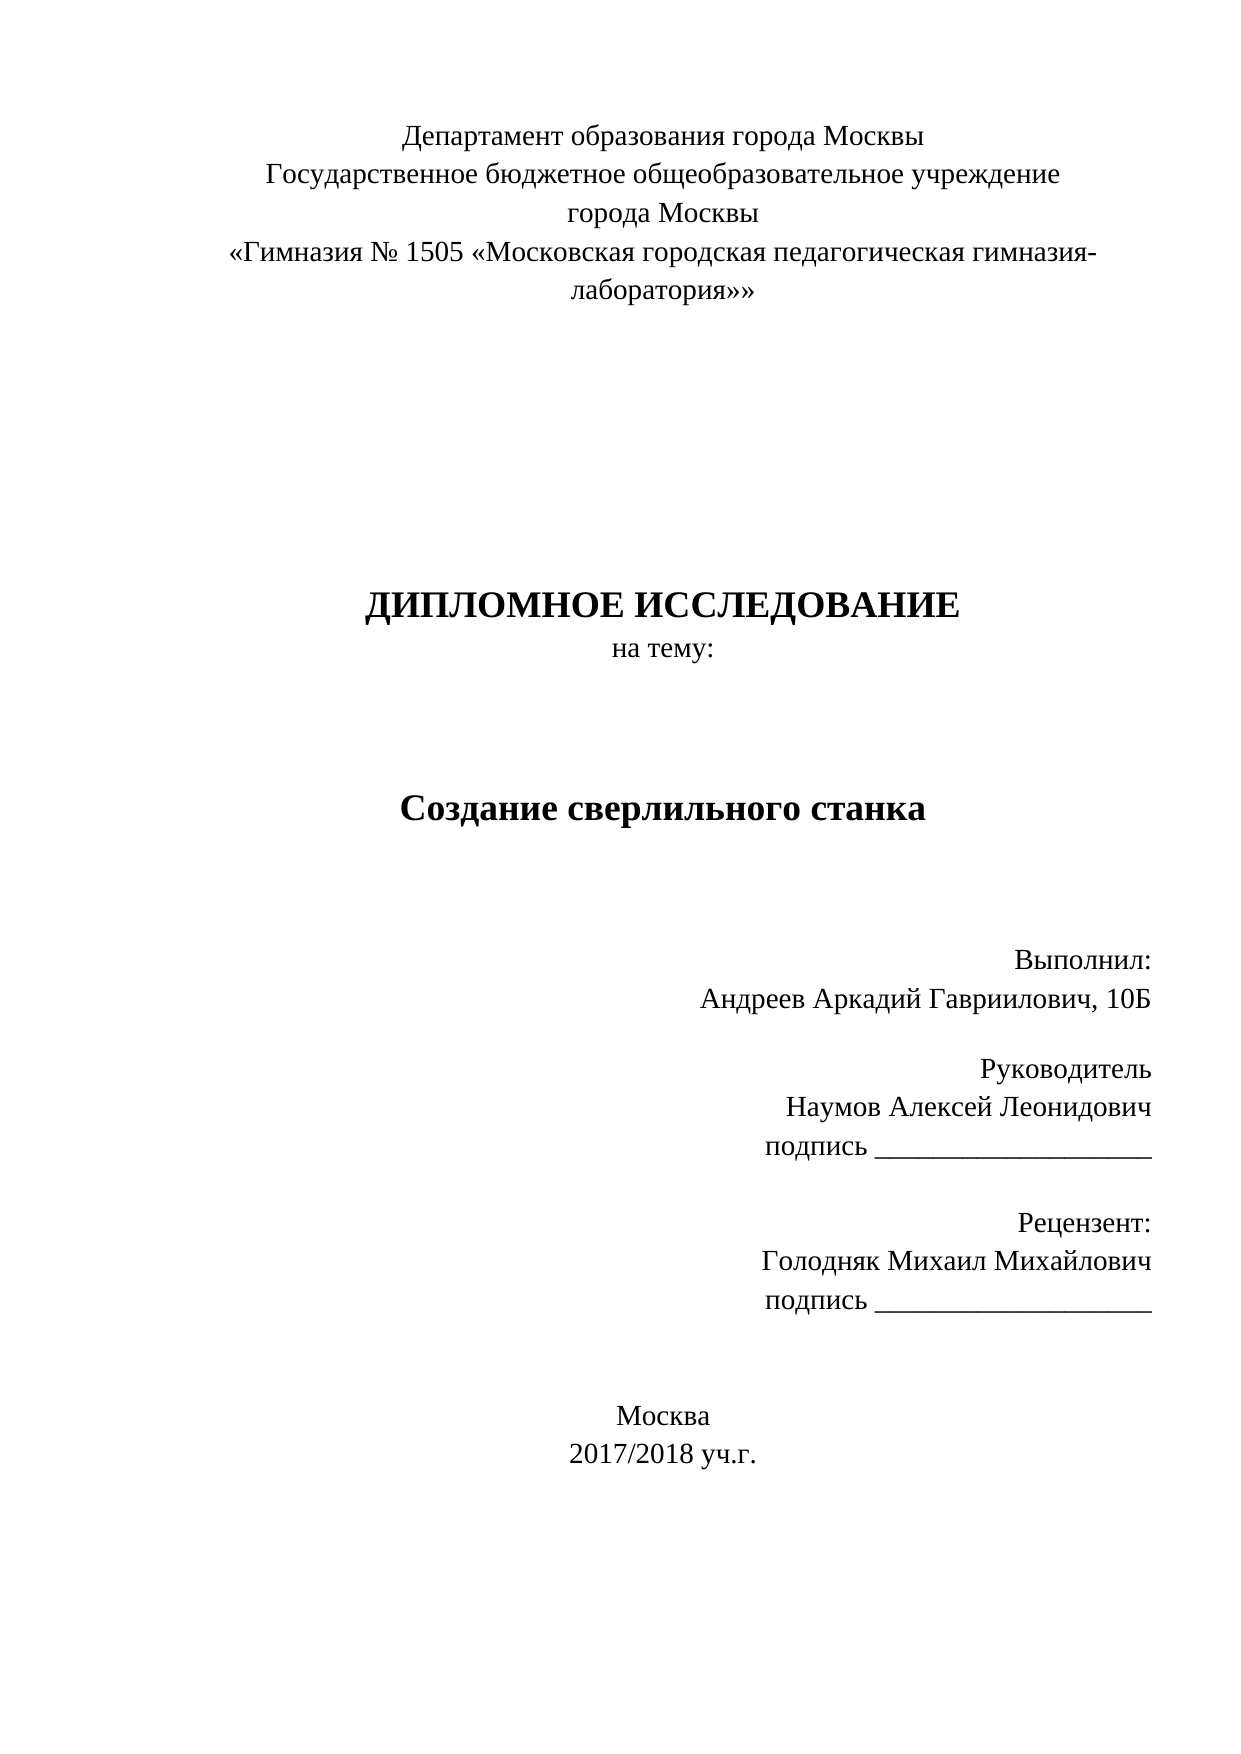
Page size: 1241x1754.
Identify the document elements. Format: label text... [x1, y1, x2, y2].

text Выполнил: Андреев Аркадий Гавриилович, 10Б [174, 942, 1152, 1047]
text Департамент образования города Москвы Государственное бюджетное общеобразовательное учреждение города Москвы «Гимназия № 1505 «Московская городская педагогическая гимназия-лаборатория»» ДИПЛОМНОЕ ИССЛЕДОВАНИЕ на тему: Создание сверлильного станка [174, 118, 1152, 861]
text Москва 2017/2018 уч.г. [174, 1398, 1152, 1470]
text Руководитель Наумов Алексей Леонидович подпись ___________________ Рецензент: Голодняк Михаил Михайлович подпись ___________________ [174, 1051, 1152, 1316]
